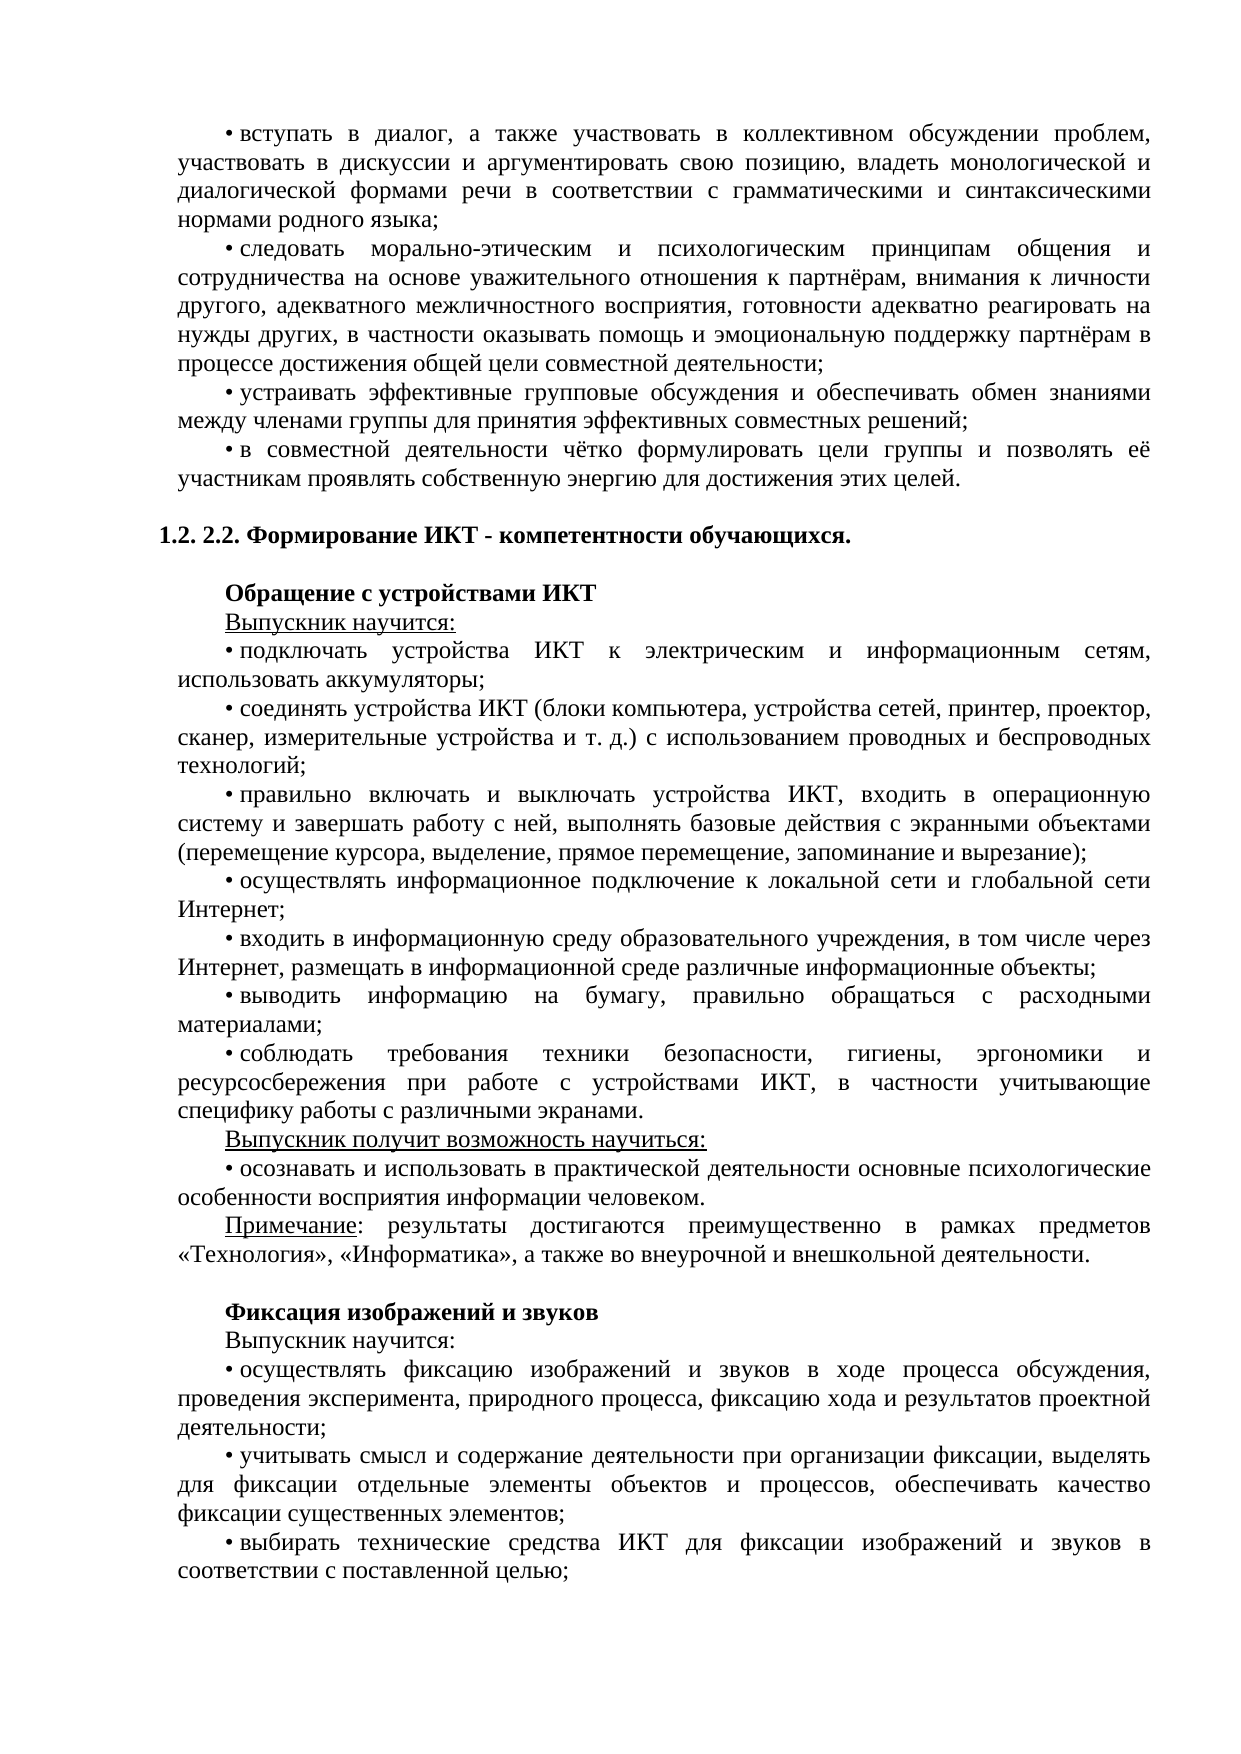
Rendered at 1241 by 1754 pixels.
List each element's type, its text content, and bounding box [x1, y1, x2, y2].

text • осуществлять информационное подключение к локальной сети и глобальной сети Интернет; [177, 866, 1152, 923]
text • осуществлять фиксацию изображений и звуков в ходе процесса обсуждения, проведения эксперимента, природного процесса, фиксацию хода и результатов проектной деятельности; [177, 1354, 1152, 1441]
text • соблюдать требования техники безопасности, гигиены, эргономики и ресурсосбережения при работе с устройствами ИКТ, в частности учитывающие специфику работы с различными экранами. [177, 1038, 1152, 1124]
text • вступать в диалог, а также участвовать в коллективном обсуждении проблем, участвовать в дискуссии и аргументировать свою позицию, владеть монологической и диалогической формами речи в соответствии с грамматическими и синтаксическими нормами родного языка; [177, 118, 1152, 233]
text • выбирать технические средства ИКТ для фиксации изображений и звуков в соответствии с поставленной целью; [177, 1527, 1152, 1584]
text • в совместной деятельности чётко формулировать цели группы и позволять её участникам проявлять собственную энергию для достижения этих целей. [177, 434, 1152, 492]
text • выводить информацию на бумагу, правильно обращаться с расходными материалами; [177, 981, 1152, 1038]
text Выпускник получит возможность научиться: [177, 1124, 1152, 1153]
text Выпускник научится: [177, 607, 1152, 636]
text • правильно включать и выключать устройства ИКТ, входить в операционную систему и завершать работу с ней, выполнять базовые действия с экранными объектами (перемещение курсора, выделение, прямое перемещение, запоминание и вырезание); [177, 779, 1152, 866]
text • входить в информационную среду образовательного учреждения, в том числе через Интернет, размещать в информационной среде различные информационные объекты; [177, 923, 1152, 981]
text • следовать морально-этическим и психологическим принципам общения и сотрудничества на основе уважительного отношения к партнёрам, внимания к личности другого, адекватного межличностного восприятия, готовности адекватно реагировать на нужды других, в частности оказывать помощь и эмоциональную поддержку партнёрам в процессе достижения общей цели совместной деятельности; [177, 233, 1152, 377]
text Примечание: результаты достигаются преимущественно в рамках предметов «Технология», «Информатика», а также во внеурочной и внешкольной деятельности. [177, 1211, 1152, 1268]
text Фиксация изображений и звуков [177, 1297, 1152, 1326]
text • осознавать и использовать в практической деятельности основные психологические особенности восприятия информации человеком. [177, 1153, 1152, 1211]
text 1.2. 2.2. Формирование ИКТ - компетентности обучающихся. [158, 521, 1152, 549]
text Выпускник научится: [177, 1326, 1152, 1354]
text • устраивать эффективные групповые обсуждения и обеспечивать обмен знаниями между членами группы для принятия эффективных совместных решений; [177, 377, 1152, 434]
text • соединять устройства ИКТ (блоки компьютера, устройства сетей, принтер, проектор, сканер, измерительные устройства и т. д.) с использованием проводных и беспроводных технологий; [177, 693, 1152, 779]
text • подключать устройства ИКТ к электрическим и информационным сетям, использовать аккумуляторы; [177, 636, 1152, 693]
text Обращение с устройствами ИКТ [177, 578, 1152, 607]
text • учитывать смысл и содержание деятельности при организации фиксации, выделять для фиксации отдельные элементы объектов и процессов, обеспечивать качество фиксации существенных элементов; [177, 1441, 1152, 1527]
